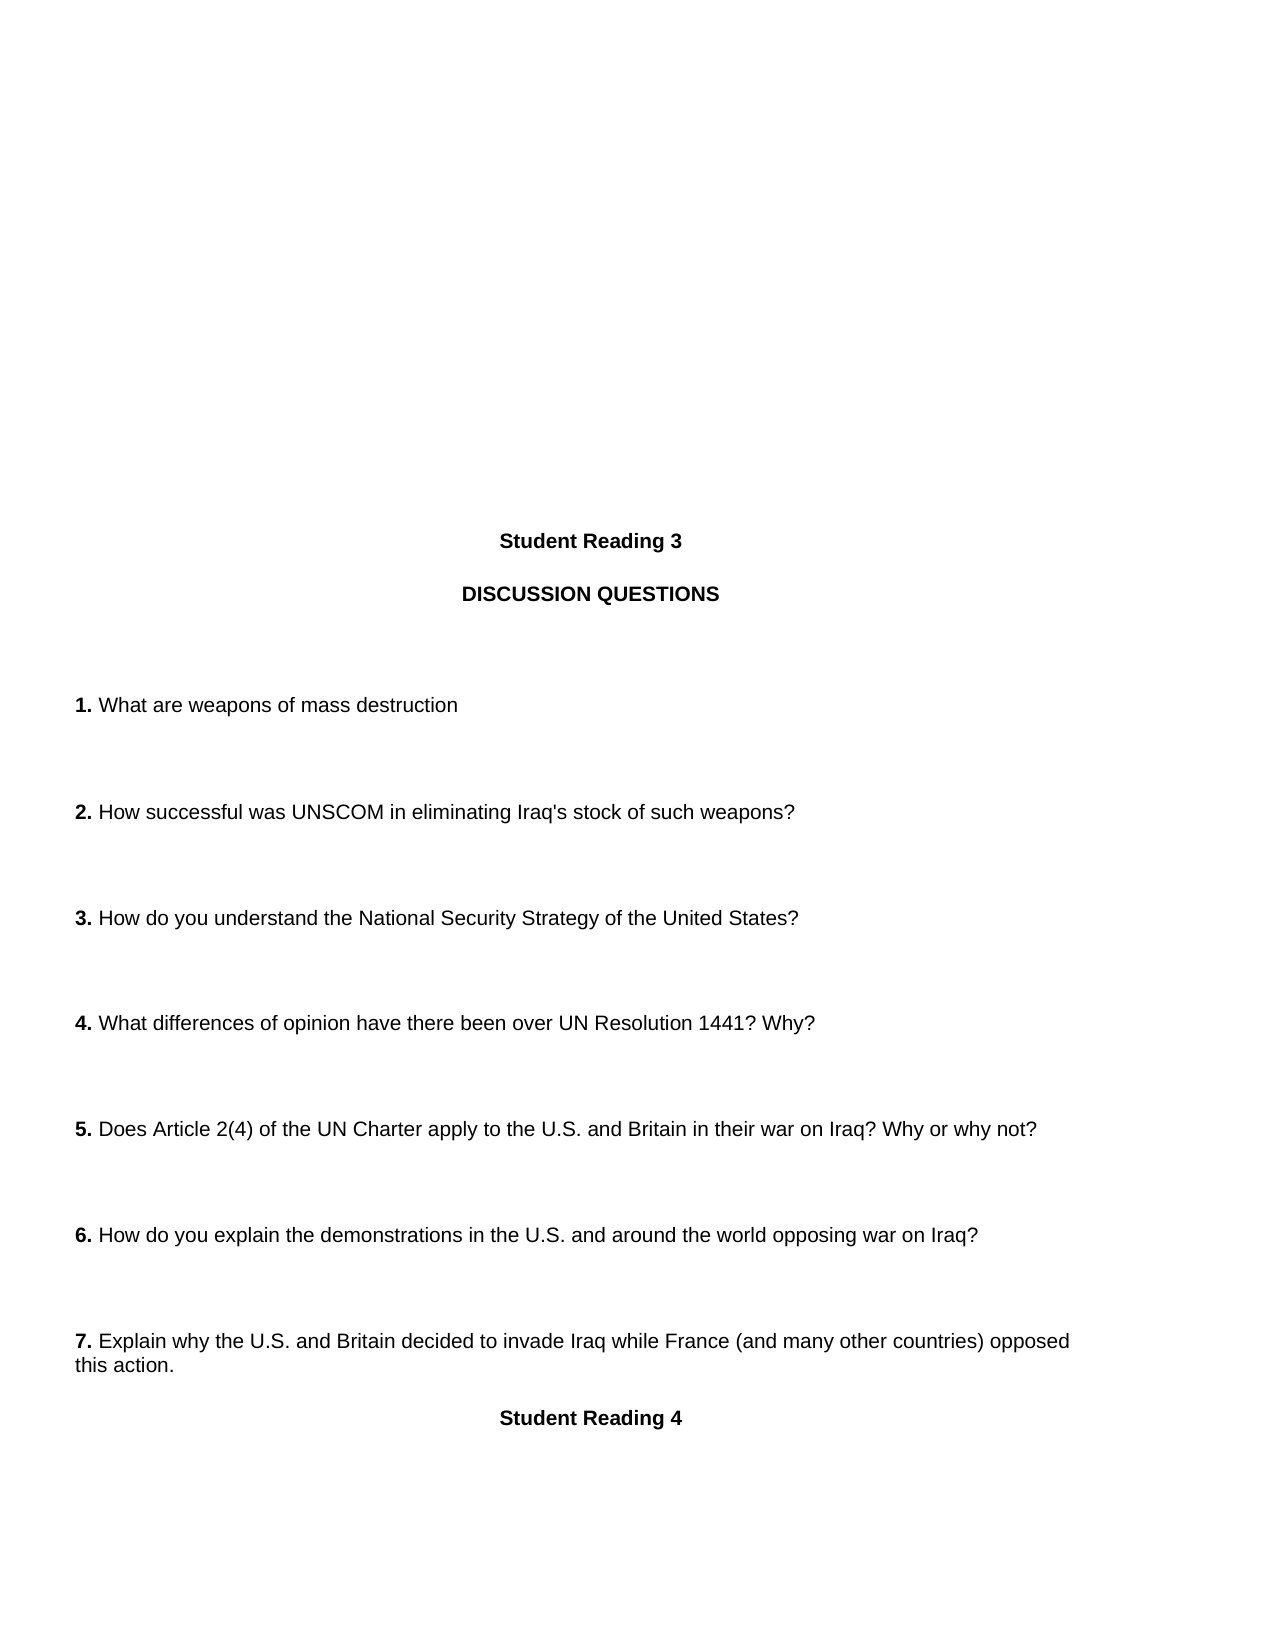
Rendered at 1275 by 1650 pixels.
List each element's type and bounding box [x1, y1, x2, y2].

table_header [75, 75, 1106, 1459]
